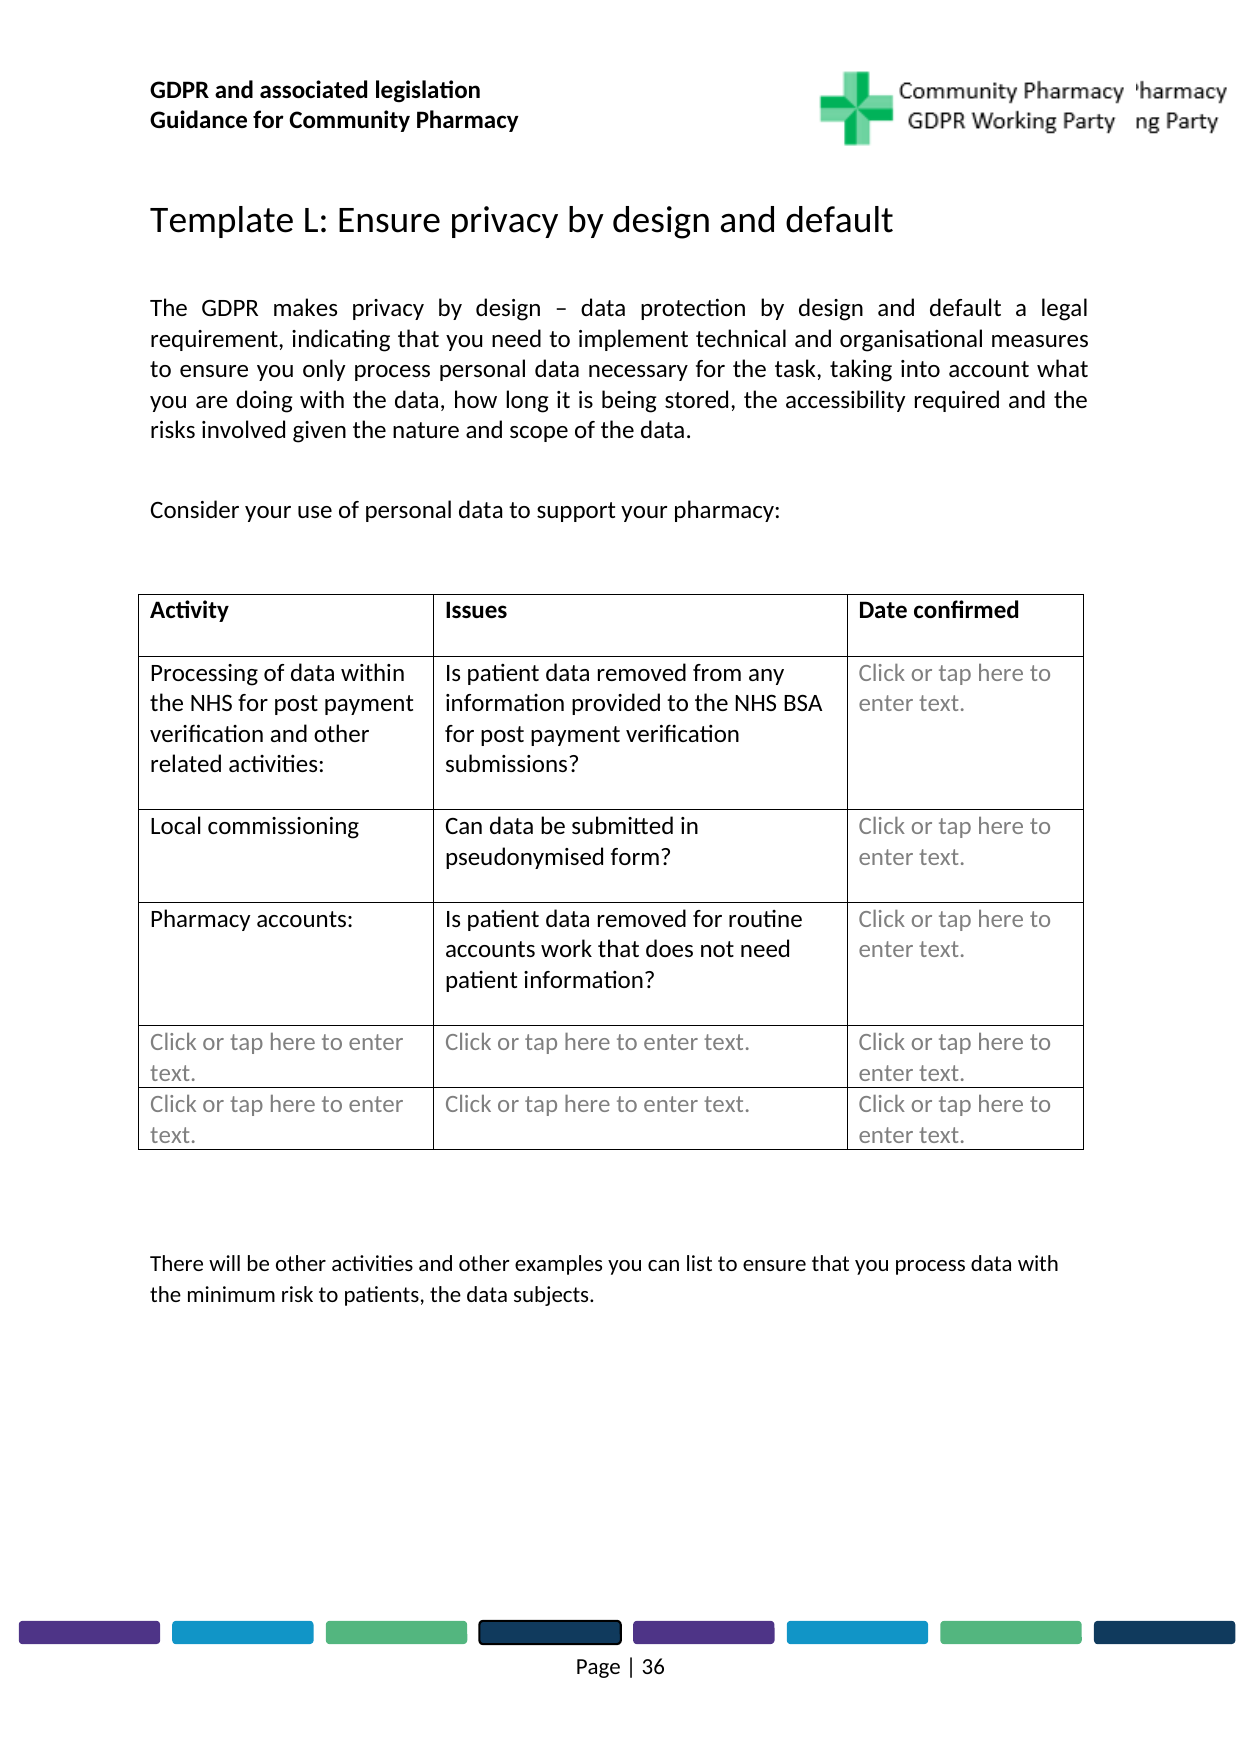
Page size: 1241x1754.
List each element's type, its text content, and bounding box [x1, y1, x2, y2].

table_header Issues [434, 595, 847, 656]
picture [807, 64, 1239, 156]
table_cell [848, 657, 1083, 809]
table_cell [434, 1026, 847, 1087]
text The GDPR makes privacy by design – data protection by design and default a legal requirement, indicating that you need to implement technical and organisational measures to ensure you only process personal data necessary for the task, taking into account what you are doing with the data, how long it is being stored, the accessibility required and the risks involved given the nature and scope of the data. [150, 292, 1090, 445]
table_cell [848, 810, 1083, 902]
table_cell [848, 903, 1083, 1025]
text Consider your use of personal data to support your pharmacy: [150, 494, 1090, 525]
table_header Activity [139, 595, 433, 656]
table_header Date confirmed [848, 595, 1083, 656]
table_cell Local commissioning [139, 810, 433, 902]
table_cell Processing of data within the NHS for post payment verification and other related activities: [139, 657, 433, 809]
table_cell [139, 1026, 433, 1087]
table_cell Pharmacy accounts: [139, 903, 433, 1025]
table_cell [848, 1088, 1083, 1149]
table_cell [434, 1088, 847, 1149]
table_cell [848, 1026, 1083, 1087]
table_cell Is patient data removed from any information provided to the NHS BSA for post payment verification submissions? [434, 657, 847, 809]
table_cell Can data be submitted in pseudonymised form? [434, 810, 847, 902]
text There will be other activities and other examples you can list to ensure that you process data with the minimum risk to patients, the data subjects. [150, 1249, 1090, 1308]
subtitle Template L: Ensure privacy by design and default [150, 196, 1090, 242]
table_cell Is patient data removed for routine accounts work that does not need patient information? [434, 903, 847, 1025]
table_cell [139, 1088, 433, 1149]
